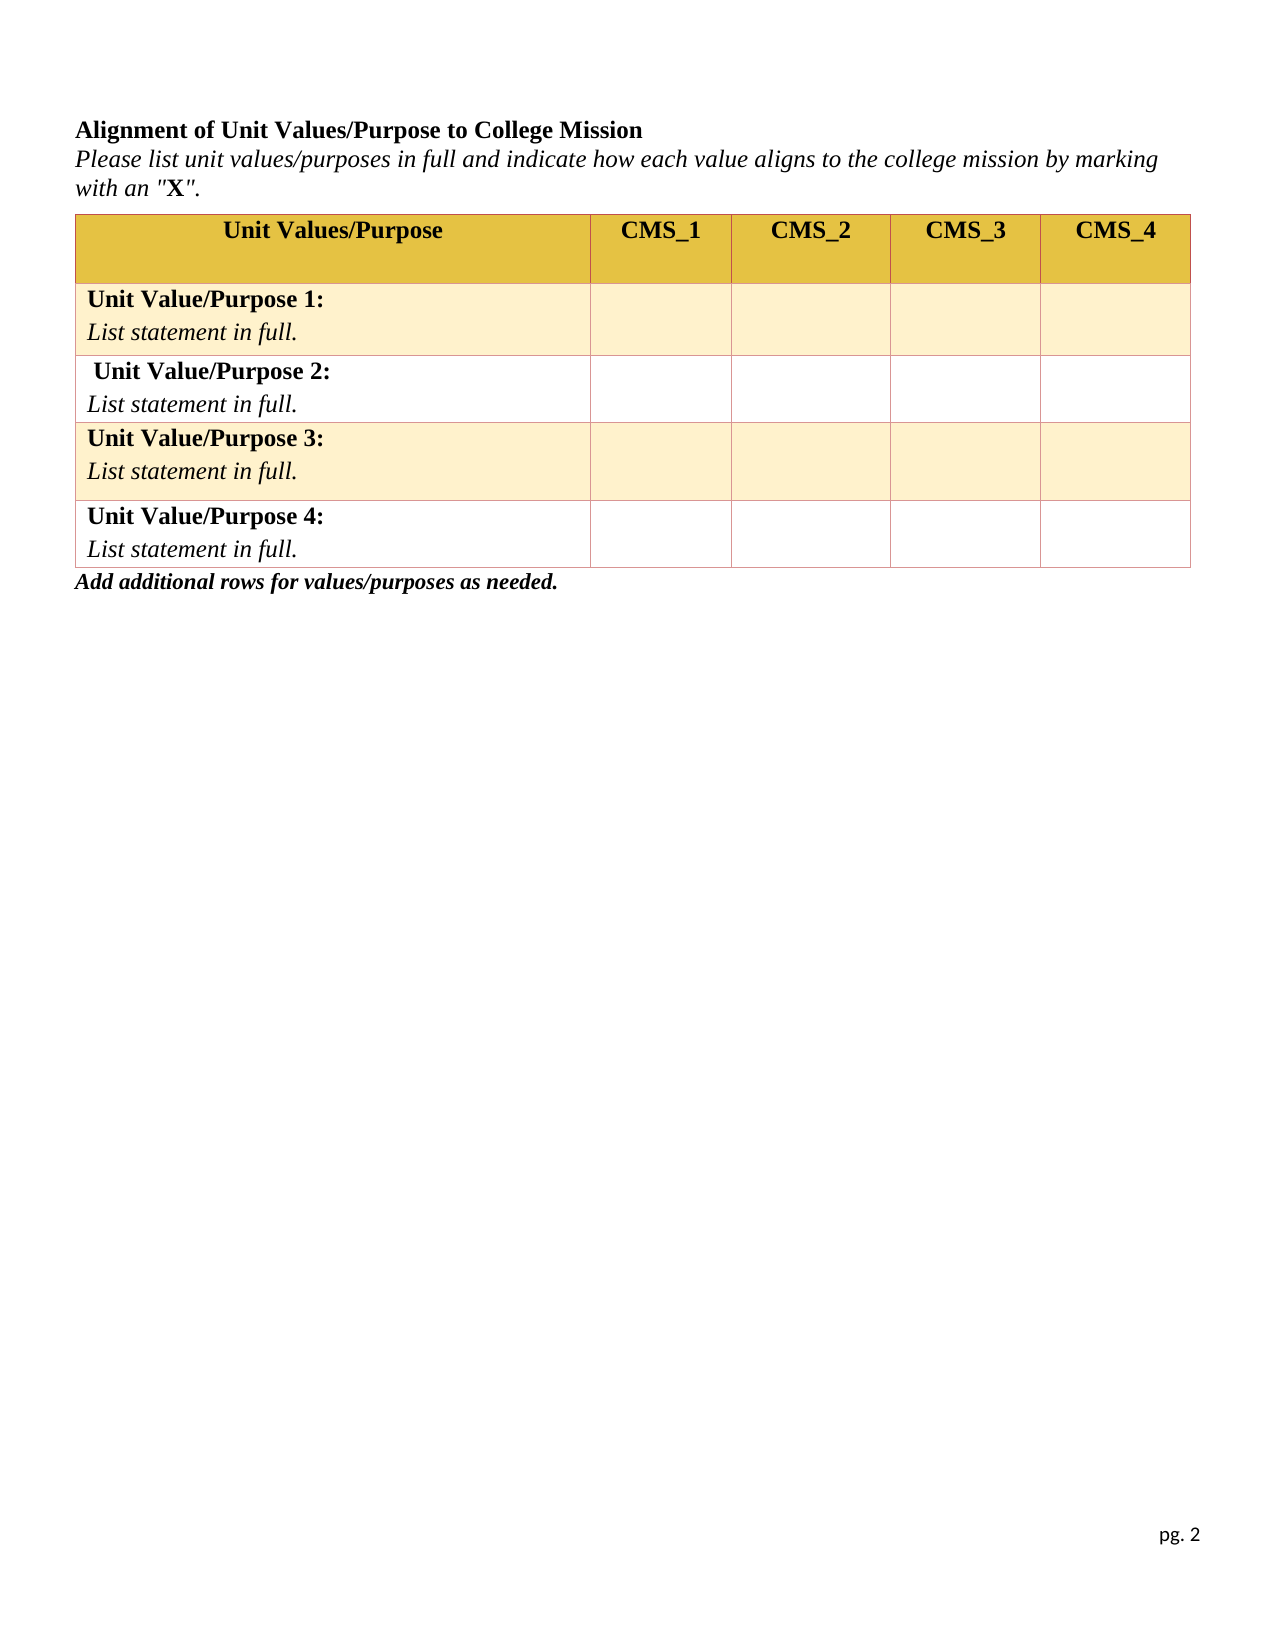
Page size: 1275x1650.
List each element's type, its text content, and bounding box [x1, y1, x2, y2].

table_cell [591, 284, 731, 355]
table_header CMS_4 [1041, 215, 1190, 283]
table_cell [732, 356, 890, 422]
table_cell [591, 423, 731, 500]
table_cell [1041, 284, 1190, 355]
table_cell [891, 356, 1040, 422]
table_cell Unit Value/Purpose 3: List statement in full. [76, 423, 590, 500]
table_cell [1041, 423, 1190, 500]
table_header CMS_2 [732, 215, 890, 283]
table_header CMS_1 [591, 215, 731, 283]
table_cell [1041, 501, 1190, 567]
table_cell [732, 423, 890, 500]
table_cell [1041, 356, 1190, 422]
table_cell [891, 284, 1040, 355]
table_cell [732, 501, 890, 567]
text Alignment of Unit Values/Purpose to College Mission [75, 116, 1200, 144]
table_cell Unit Value/Purpose 2: List statement in full. [76, 356, 590, 422]
table_cell Unit Value/Purpose 4: List statement in full. [76, 501, 590, 567]
text Add additional rows for values/purposes as needed. [75, 568, 1200, 594]
table_cell [891, 423, 1040, 500]
text Please list unit values/purposes in full and indicate how each value aligns to the college mission by marking with an "X". [75, 144, 1200, 202]
table_header Unit Values/Purpose [76, 215, 590, 283]
table_header CMS_3 [891, 215, 1040, 283]
table_cell [891, 501, 1040, 567]
table_cell [591, 356, 731, 422]
table_cell Unit Value/Purpose 1: List statement in full. [76, 284, 590, 355]
table_cell [732, 284, 890, 355]
table_cell [591, 501, 731, 567]
